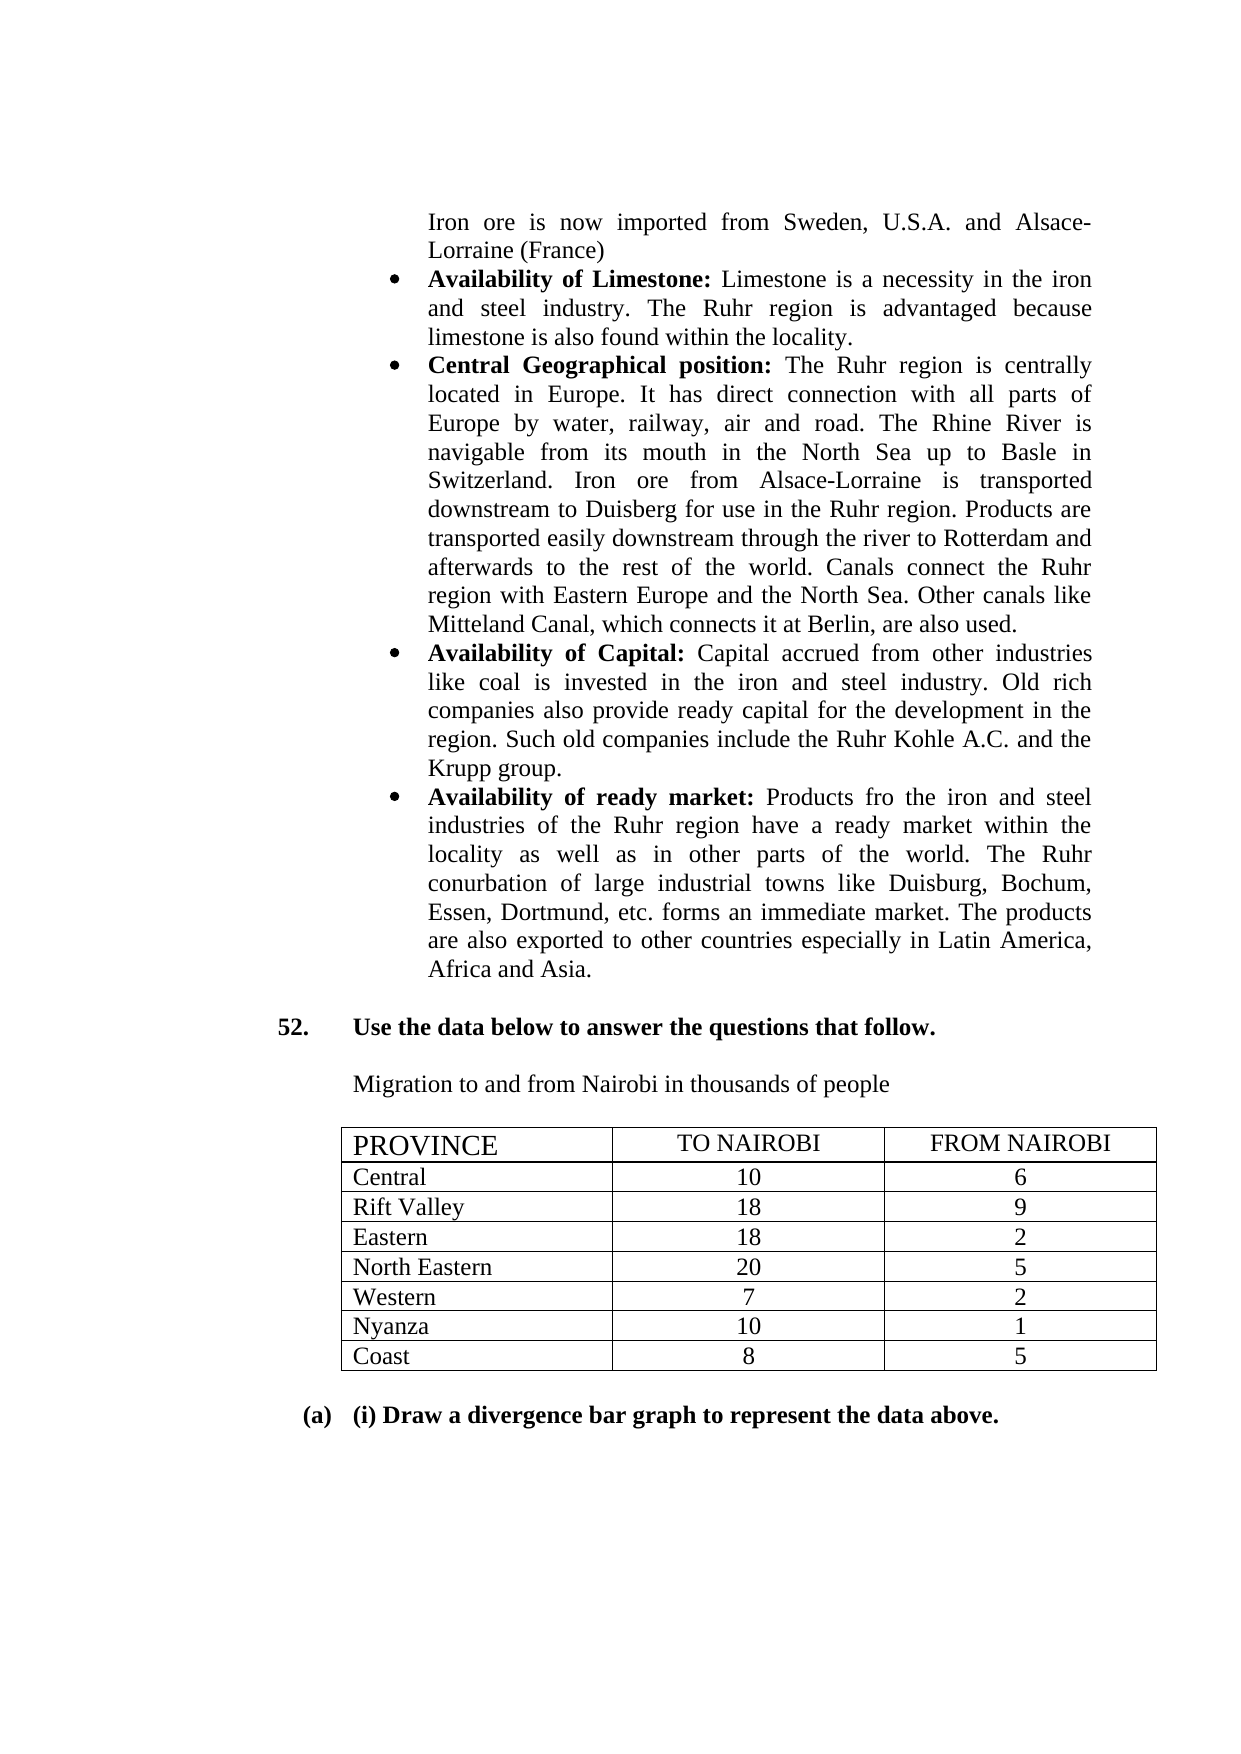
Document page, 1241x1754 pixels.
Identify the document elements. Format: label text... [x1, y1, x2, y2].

table_cell 18 [613, 1192, 884, 1221]
table_cell Rift Valley [342, 1192, 612, 1221]
table_header FROM NAIROBI [885, 1128, 1156, 1161]
list Availability of Capital: Capital accrued from other industries like coal is invested in the iron and steel industry. Old rich companies also provide ready capital for the development in the region. Such old companies include the Ruhr Kohle A.C. and the Krupp group. [390, 638, 1092, 782]
list Central Geographical position: The Ruhr region is centrally located in Europe. It has direct connection with all parts of Europe by water, railway, air and road. The Rhine River is navigable from its mouth in the North Sea up to Basle in Switzerland. Iron ore from Alsace-Lorraine is transported downstream to Duisberg for use in the Ruhr region. Products are transported easily downstream through the river to Rotterdam and afterwards to the rest of the world. Canals connect the Ruhr region with Eastern Europe and the North Sea. Other canals like Mitteland Canal, which connects it at Berlin, are also used. [390, 351, 1092, 638]
table_cell 20 [613, 1252, 884, 1281]
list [390, 207, 1092, 264]
table_cell 18 [613, 1222, 884, 1251]
table_cell 2 [885, 1282, 1156, 1310]
table_cell 2 [885, 1222, 1156, 1251]
table_cell 10 [613, 1163, 884, 1191]
text 52. Use the data below to answer the questions that follow. [278, 1012, 1092, 1041]
table_header PROVINCE [342, 1128, 612, 1161]
table_cell 7 [613, 1282, 884, 1310]
table_cell 9 [885, 1192, 1156, 1221]
table_cell Nyanza [342, 1311, 612, 1340]
table_cell 5 [885, 1341, 1156, 1370]
table_cell 8 [613, 1341, 884, 1370]
table_cell 1 [885, 1311, 1156, 1340]
table_cell 5 [885, 1252, 1156, 1281]
table_cell Central [342, 1163, 612, 1191]
table_cell Western [342, 1282, 612, 1310]
list Availability of Limestone: Limestone is a necessity in the iron and steel industry. The Ruhr region is advantaged because limestone is also found within the locality. [390, 264, 1092, 351]
list Availability of ready market: Products fro the iron and steel industries of the Ruhr region have a ready market within the locality as well as in other parts of the world. The Ruhr conurbation of large industrial towns like Duisburg, Bochum, Essen, Dortmund, etc. forms an immediate market. The products are also exported to other countries especially in Latin America, Africa and Asia. [390, 782, 1092, 983]
table_header TO NAIROBI [613, 1128, 884, 1161]
table_cell Eastern [342, 1222, 612, 1251]
table_cell 10 [613, 1311, 884, 1340]
text Migration to and from Nairobi in thousands of people [353, 1069, 1092, 1098]
text (a) (i) Draw a divergence bar graph to represent the data above. [278, 1400, 1092, 1428]
table_cell 6 [885, 1163, 1156, 1191]
table_cell Coast [342, 1341, 612, 1370]
table_cell North Eastern [342, 1252, 612, 1281]
